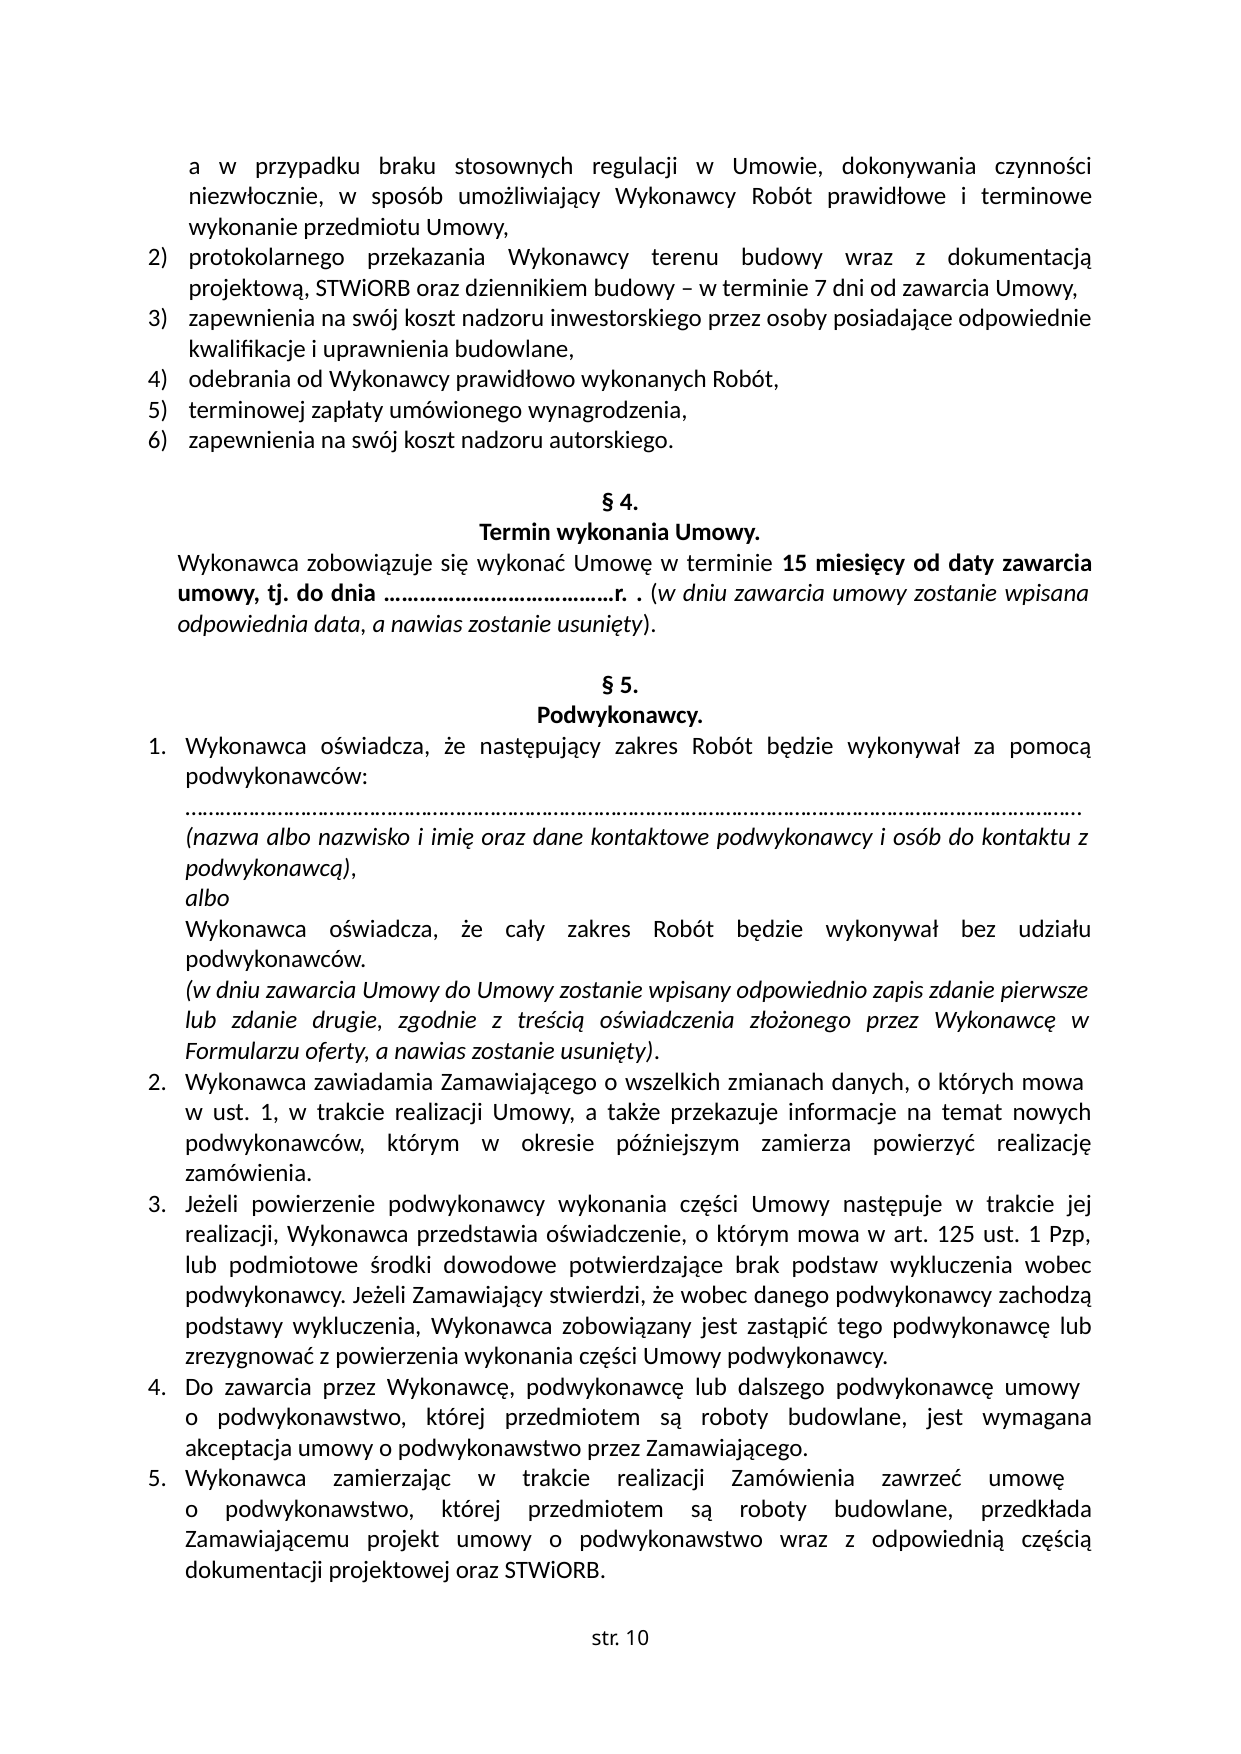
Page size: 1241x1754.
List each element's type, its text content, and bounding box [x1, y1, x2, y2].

list zapewnienia na swój koszt nadzoru inwestorskiego przez osoby posiadające odpowiednie kwalifikacje i uprawnienia budowlane, [148, 303, 1093, 364]
text albo [185, 882, 1093, 913]
subtitle Termin wykonania Umowy. [148, 516, 1093, 547]
list Jeżeli powierzenie podwykonawcy wykonania części Umowy następuje w trakcie jej realizacji, Wykonawca przedstawia oświadczenie, o którym mowa w art. 125 ust. 1 Pzp, lub podmiotowe środki dowodowe potwierdzające brak podstaw wykluczenia wobec podwykonawcy. Jeżeli Zamawiający stwierdzi, że wobec danego podwykonawcy zachodzą podstawy wykluczenia, Wykonawca zobowiązany jest zastąpić tego podwykonawcę lub zrezygnować z powierzenia wykonania części Umowy podwykonawcy. [148, 1188, 1093, 1371]
list Wykonawca zobowiązuje się wykonać Umowę w terminie 15 miesięcy od daty zawarcia umowy, tj. do dnia …………………………………r. . (w dniu zawarcia umowy zostanie wpisana odpowiednia data, a nawias zostanie usunięty). [177, 547, 1093, 638]
list protokolarnego przekazania Wykonawcy terenu budowy wraz z dokumentacją projektową, STWiORB oraz dziennikiem budowy – w terminie 7 dni od zawarcia Umowy, [148, 242, 1093, 303]
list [148, 150, 1093, 242]
list Wykonawca zamierzając w trakcie realizacji Zamówienia zawrzeć umowę o podwykonawstwo, której przedmiotem są roboty budowlane, przedkłada Zamawiającemu projekt umowy o podwykonawstwo wraz z odpowiednią częścią dokumentacji projektowej oraz STWiORB. [148, 1462, 1093, 1584]
list zapewnienia na swój koszt nadzoru autorskiego. [148, 425, 1093, 455]
list terminowej zapłaty umówionego wynagrodzenia, [148, 394, 1093, 425]
text (nazwa albo nazwisko i imię oraz dane kontaktowe podwykonawcy i osób do kontaktu z podwykonawcą), [185, 821, 1093, 882]
list Wykonawca oświadcza, że następujący zakres Robót będzie wykonywał za pomocą podwykonawców: [148, 730, 1093, 791]
text § 4. [148, 486, 1093, 516]
text ………………………………………………………………………………………………………………………………………… [185, 791, 1093, 821]
list odebrania od Wykonawcy prawidłowo wykonanych Robót, [148, 364, 1093, 394]
subtitle Podwykonawcy. [148, 699, 1093, 730]
text (w dniu zawarcia Umowy do Umowy zostanie wpisany odpowiednio zapis zdanie pierwsze lub zdanie drugie, zgodnie z treścią oświadczenia złożonego przez Wykonawcę w Formularzu oferty, a nawias zostanie usunięty). [185, 974, 1093, 1066]
list Wykonawca zawiadamia Zamawiającego o wszelkich zmianach danych, o których mowa w ust. 1, w trakcie realizacji Umowy, a także przekazuje informacje na temat nowych podwykonawców, którym w okresie późniejszym zamierza powierzyć realizację zamówienia. [148, 1066, 1093, 1188]
text Wykonawca oświadcza, że cały zakres Robót będzie wykonywał bez udziału podwykonawców. [185, 913, 1093, 974]
list Do zawarcia przez Wykonawcę, podwykonawcę lub dalszego podwykonawcę umowy o podwykonawstwo, której przedmiotem są roboty budowlane, jest wymagana akceptacja umowy o podwykonawstwo przez Zamawiającego. [148, 1371, 1093, 1462]
text § 5. [148, 669, 1093, 699]
